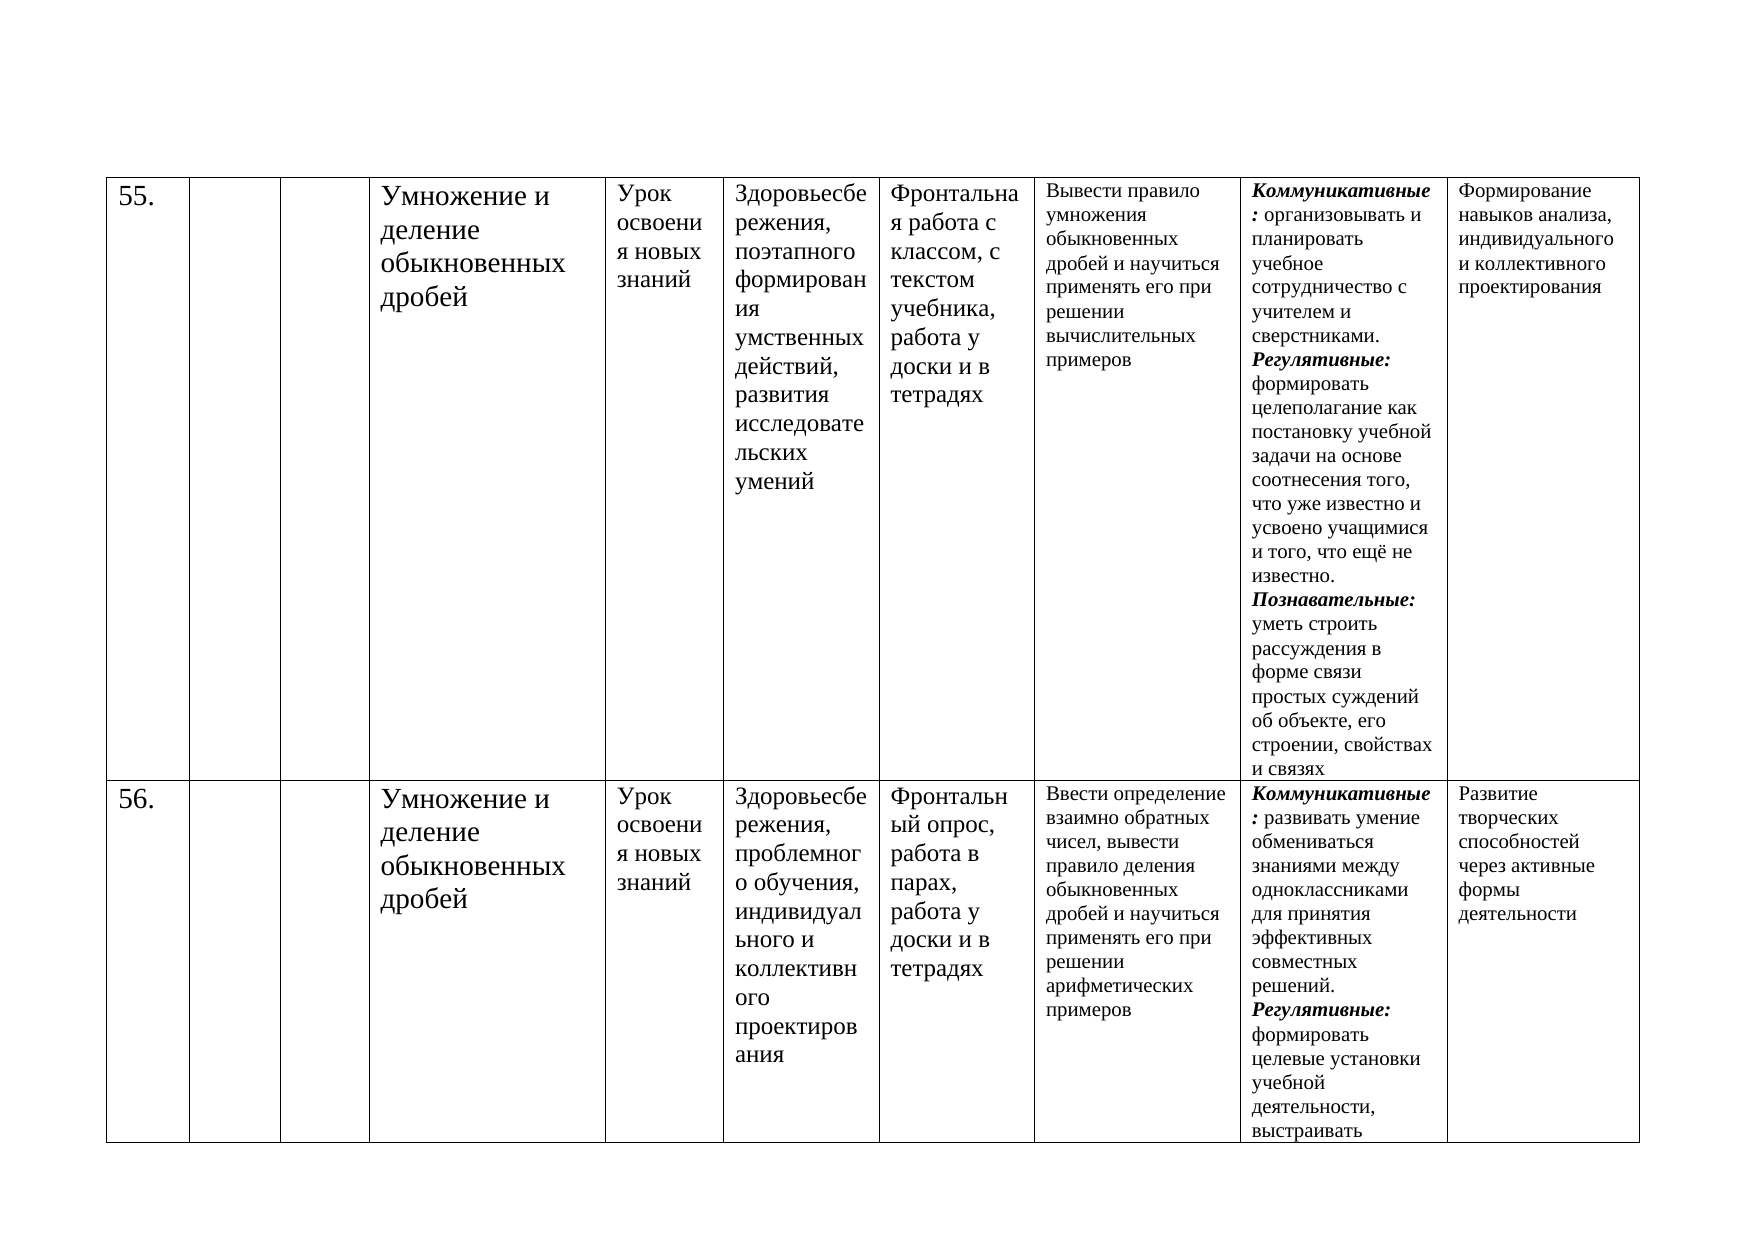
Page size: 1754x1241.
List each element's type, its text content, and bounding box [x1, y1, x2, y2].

table_cell Здоровьесбережения, поэтапного формирования умственных действий, развития исследовательских умений [724, 178, 879, 780]
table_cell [606, 781, 723, 1142]
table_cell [880, 781, 1034, 1142]
table_cell [190, 781, 280, 1142]
table_cell [281, 781, 369, 1142]
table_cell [1448, 781, 1639, 1142]
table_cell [370, 781, 605, 1142]
table_cell 56. [107, 781, 189, 1142]
table_cell [190, 178, 280, 780]
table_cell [724, 781, 879, 1142]
table_cell Формирование навыков анализа, индивидуального и коллективного проектирования [1448, 178, 1639, 780]
table_cell 55. [107, 178, 189, 780]
table_cell Коммуникативные: организовывать и планировать учебное сотрудничество с учителем и сверстниками. Регулятивные: формировать целеполагание как постановку учебной задачи на основе соотнесения того, что уже известно и усвоено учащимися и того, что ещё не известно. Познавательные: уметь строить рассуждения в форме связи простых суждений об объекте, его строении, свойствах и связях [1241, 178, 1447, 780]
table_cell Фронтальная работа с классом, с текстом учебника, работа у доски и в тетрадях [880, 178, 1034, 780]
table_cell Вывести правило умножения обыкновенных дробей и научиться применять его при решении вычислительных примеров [1035, 178, 1240, 780]
table_cell [281, 178, 369, 780]
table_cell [1035, 781, 1240, 1142]
table_cell Умножение и деление обыкновенных дробей [370, 178, 605, 780]
table_cell Урок освоения новых знаний [606, 178, 723, 780]
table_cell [1241, 781, 1447, 1142]
